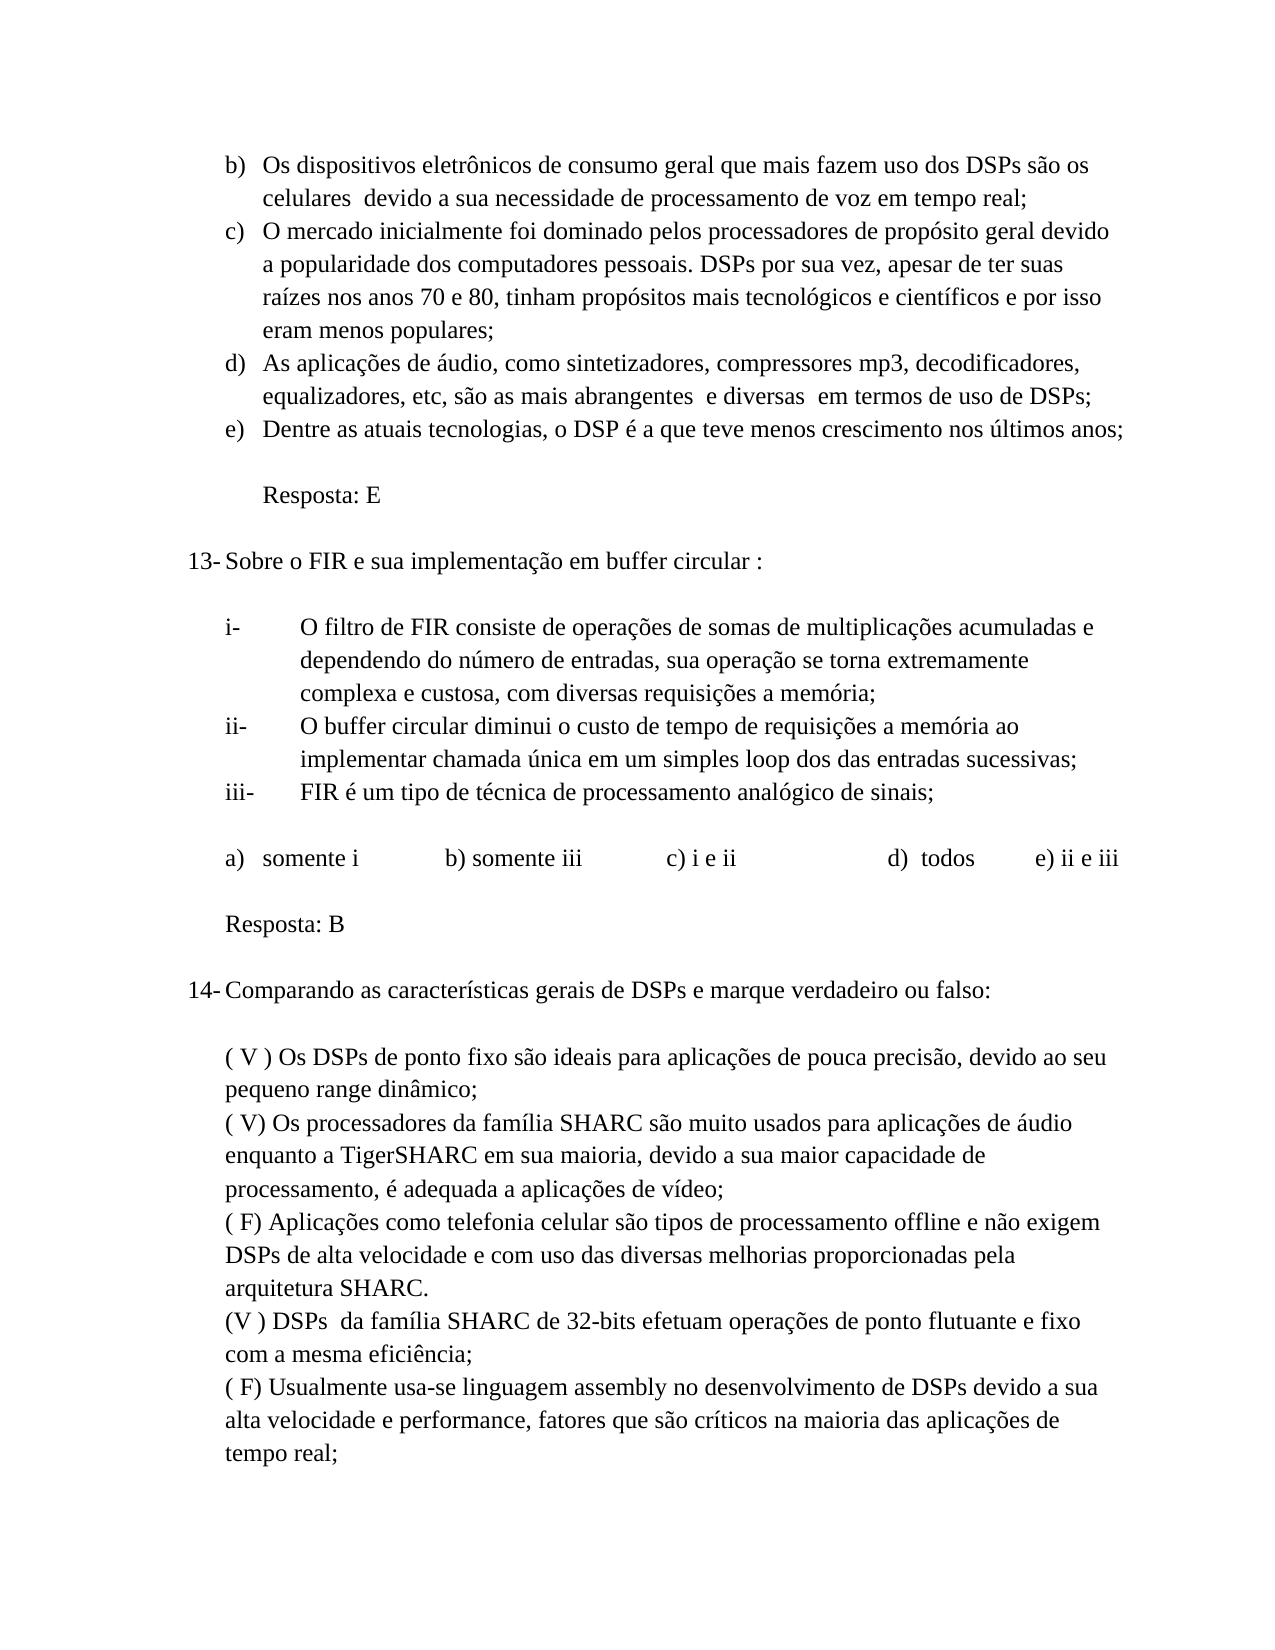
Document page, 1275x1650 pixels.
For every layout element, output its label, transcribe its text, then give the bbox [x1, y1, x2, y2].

list ( V ) Os DSPs de ponto fixo são ideais para aplicações de pouca precisão, devido ao seu pequeno range dinâmico; [225, 1042, 1125, 1103]
list Os dispositivos eletrônicos de consumo geral que mais fazem uso dos DSPs são os celulares devido a sua necessidade de processamento de voz em tempo real; [225, 150, 1125, 212]
list Dentre as atuais tecnologias, o DSP é a que teve menos crescimento nos últimos anos; [225, 414, 1125, 443]
list (V ) DSPs da família SHARC de 32-bits efetuam operações de ponto flutuante e fixo com a mesma eficiência; [225, 1306, 1125, 1367]
list Sobre o FIR e sua implementação em buffer circular : [187, 546, 1125, 575]
list As aplicações de áudio, como sintetizadores, compressores mp3, decodificadores, equalizadores, etc, são as mais abrangentes e diversas em termos de uso de DSPs; [225, 348, 1125, 410]
list ( F) Usualmente usa-se linguagem assembly no desenvolvimento de DSPs devido a sua alta velocidade e performance, fatores que são críticos na maioria das aplicações de tempo real; [225, 1372, 1125, 1467]
list Resposta: B [225, 909, 1125, 938]
list ( V) Os processadores da família SHARC são muito usados para aplicações de áudio enquanto a TigerSHARC em sua maioria, devido a sua maior capacidade de processamento, é adequada a aplicações de vídeo; [225, 1108, 1125, 1202]
list O mercado inicialmente foi dominado pelos processadores de propósito geral devido a popularidade dos computadores pessoais. DSPs por sua vez, apesar de ter suas raízes nos anos 70 e 80, tinham propósitos mais tecnológicos e científicos e por isso eram menos populares; [225, 216, 1125, 344]
list Resposta: E [262, 480, 1125, 509]
list Comparando as características gerais de DSPs e marque verdadeiro ou falso: [187, 976, 1125, 1004]
list somente i b) somente iii c) i e ii d) todos e) ii e iii [225, 843, 1125, 872]
list O filtro de FIR consiste de operações de somas de multiplicações acumuladas e dependendo do número de entradas, sua operação se torna extremamente complexa e custosa, com diversas requisições a memória; [225, 612, 1125, 707]
list O buffer circular diminui o custo de tempo de requisições a memória ao implementar chamada única em um simples loop dos das entradas sucessivas; [225, 711, 1125, 773]
list ( F) Aplicações como telefonia celular são tipos de processamento offline e não exigem DSPs de alta velocidade e com uso das diversas melhorias proporcionadas pela arquitetura SHARC. [225, 1207, 1125, 1301]
list FIR é um tipo de técnica de processamento analógico de sinais; [225, 777, 1125, 806]
